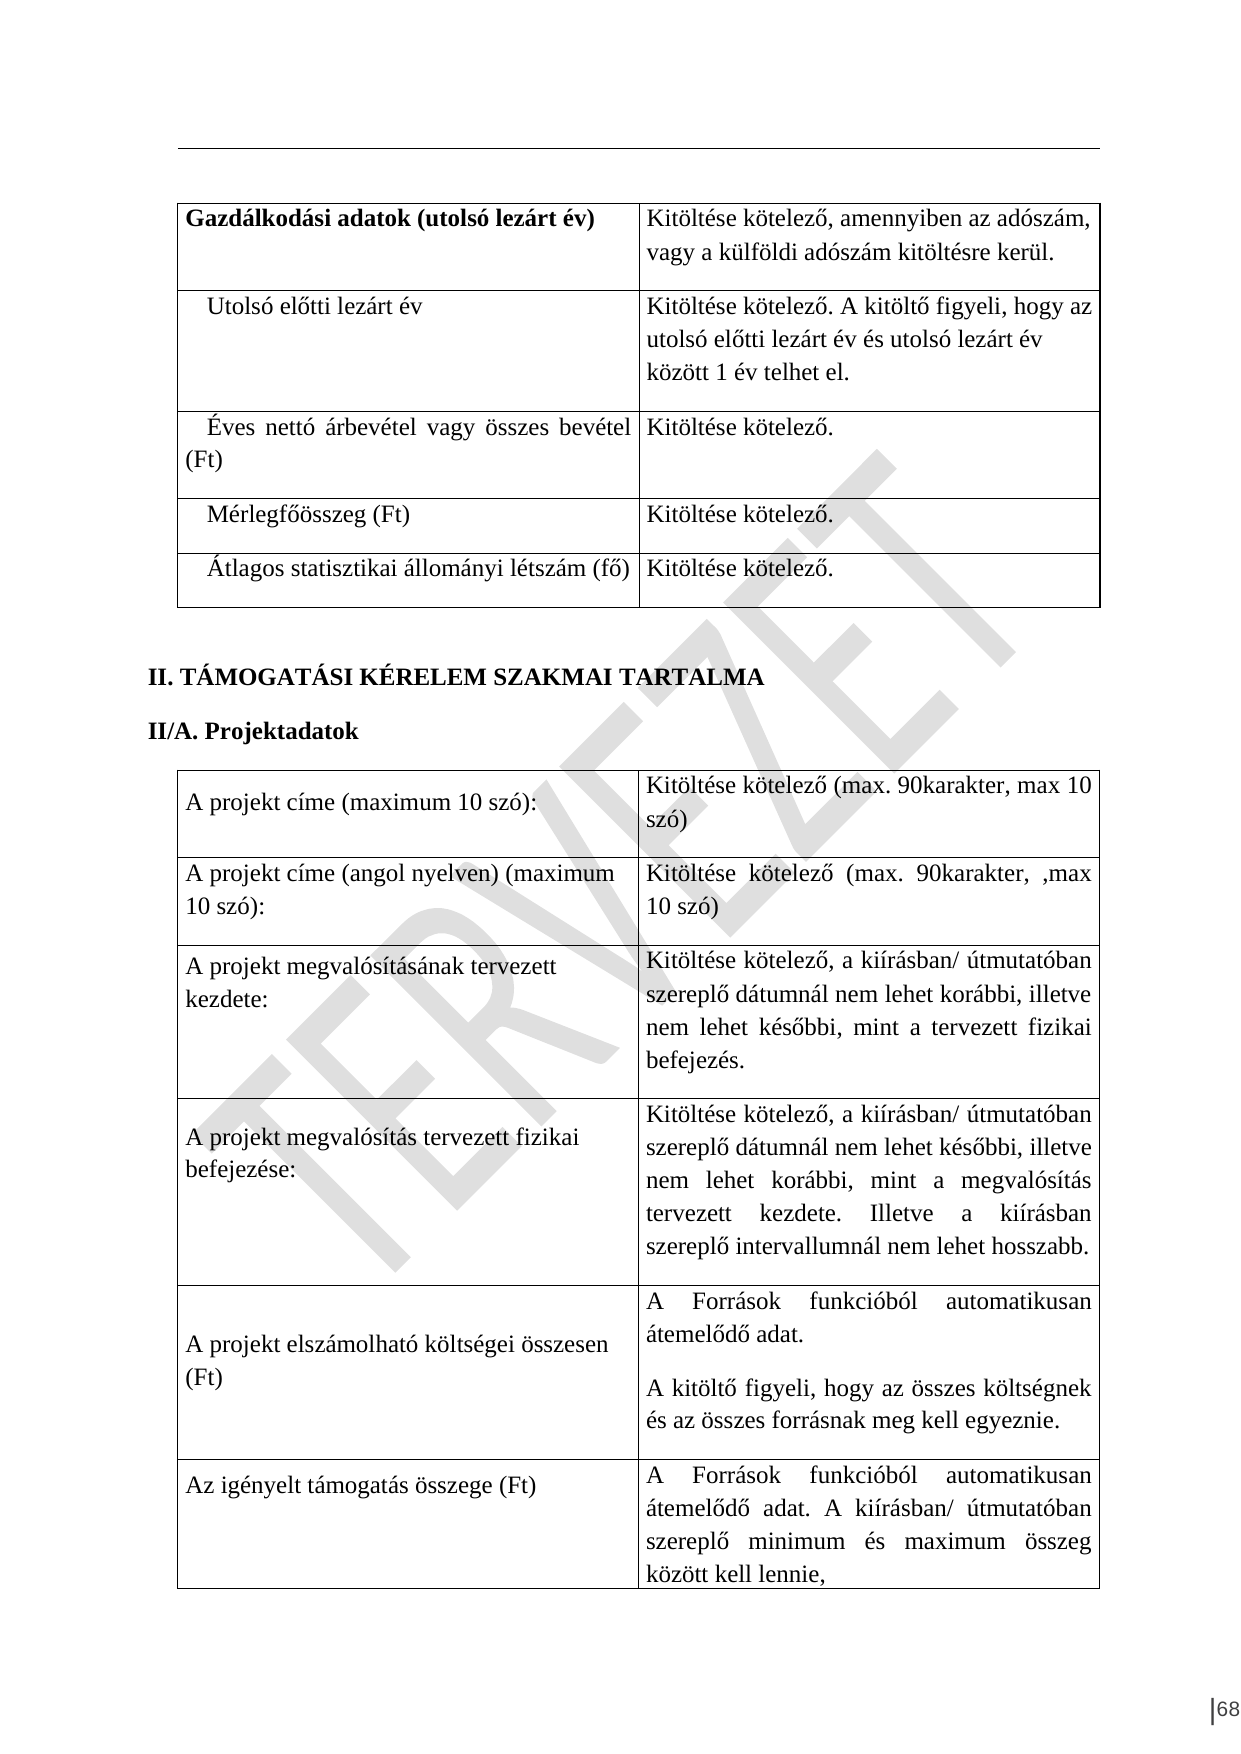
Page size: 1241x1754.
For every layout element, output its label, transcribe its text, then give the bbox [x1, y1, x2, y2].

table_cell Kitöltése kötelező (max. 90karakter, ,max 10 szó) [639, 858, 1099, 944]
table_cell A projekt címe (angol nyelven) (maximum 10 szó): [178, 858, 638, 944]
table_cell A projekt elszámolható költségei összesen (Ft) [178, 1286, 638, 1459]
table_cell Kitöltése kötelező. A kitöltő figyeli, hogy az utolsó előtti lezárt év és utolsó lezárt év között 1 év telhet el. [640, 291, 1099, 411]
table_header A projekt címe (maximum 10 szó): [178, 771, 638, 857]
table_cell Kitöltése kötelező, a kiírásban/ útmutatóban szereplő dátumnál nem lehet korábbi, illetve nem lehet későbbi, mint a tervezett fizikai befejezés. [639, 946, 1099, 1098]
text II. TÁMOGATÁSI KÉRELEM SZAKMAI TARTALMA [148, 662, 1093, 691]
table_header Kitöltése kötelező (max. 90karakter, max 10 szó) [639, 771, 1099, 857]
table_cell A projekt megvalósításának tervezett kezdete: [178, 946, 638, 1098]
table_cell A Források funkcióból automatikusan átemelődő adat. A kiírásban/ útmutatóban szereplő minimum és maximum összeg között kell lennie, [639, 1460, 1099, 1588]
table_cell A Források funkcióból automatikusan átemelődő adat. A kitöltő figyeli, hogy az összes költségnek és az összes forrásnak meg kell egyeznie. [639, 1286, 1099, 1459]
table_cell Kitöltése kötelező. [640, 412, 1099, 498]
table_cell Mérlegfőösszeg (Ft) [178, 499, 639, 552]
table_cell Kitöltése kötelező, a kiírásban/ útmutatóban szereplő dátumnál nem lehet későbbi, illetve nem lehet korábbi, mint a megvalósítás tervezett kezdete. Illetve a kiírásban szereplő intervallumnál nem lehet hosszabb. [639, 1099, 1099, 1285]
table_cell Az igényelt támogatás összege (Ft) [178, 1460, 638, 1588]
table_cell Kitöltése kötelező. [640, 554, 1099, 607]
table_cell Átlagos statisztikai állományi létszám (fő) [178, 554, 639, 607]
table_cell A projekt megvalósítás tervezett fizikai befejezése: [178, 1099, 638, 1285]
table_cell Utolsó előtti lezárt év [178, 291, 639, 411]
table_cell Éves nettó árbevétel vagy összes bevétel (Ft) [178, 412, 639, 498]
text II/A. Projektadatok [148, 716, 1093, 744]
table_header Gazdálkodási adatok (utolsó lezárt év) [178, 204, 639, 290]
table_cell Kitöltése kötelező. [640, 499, 1099, 552]
table_header Kitöltése kötelező, amennyiben az adószám, vagy a külföldi adószám kitöltésre kerül. [640, 204, 1099, 290]
